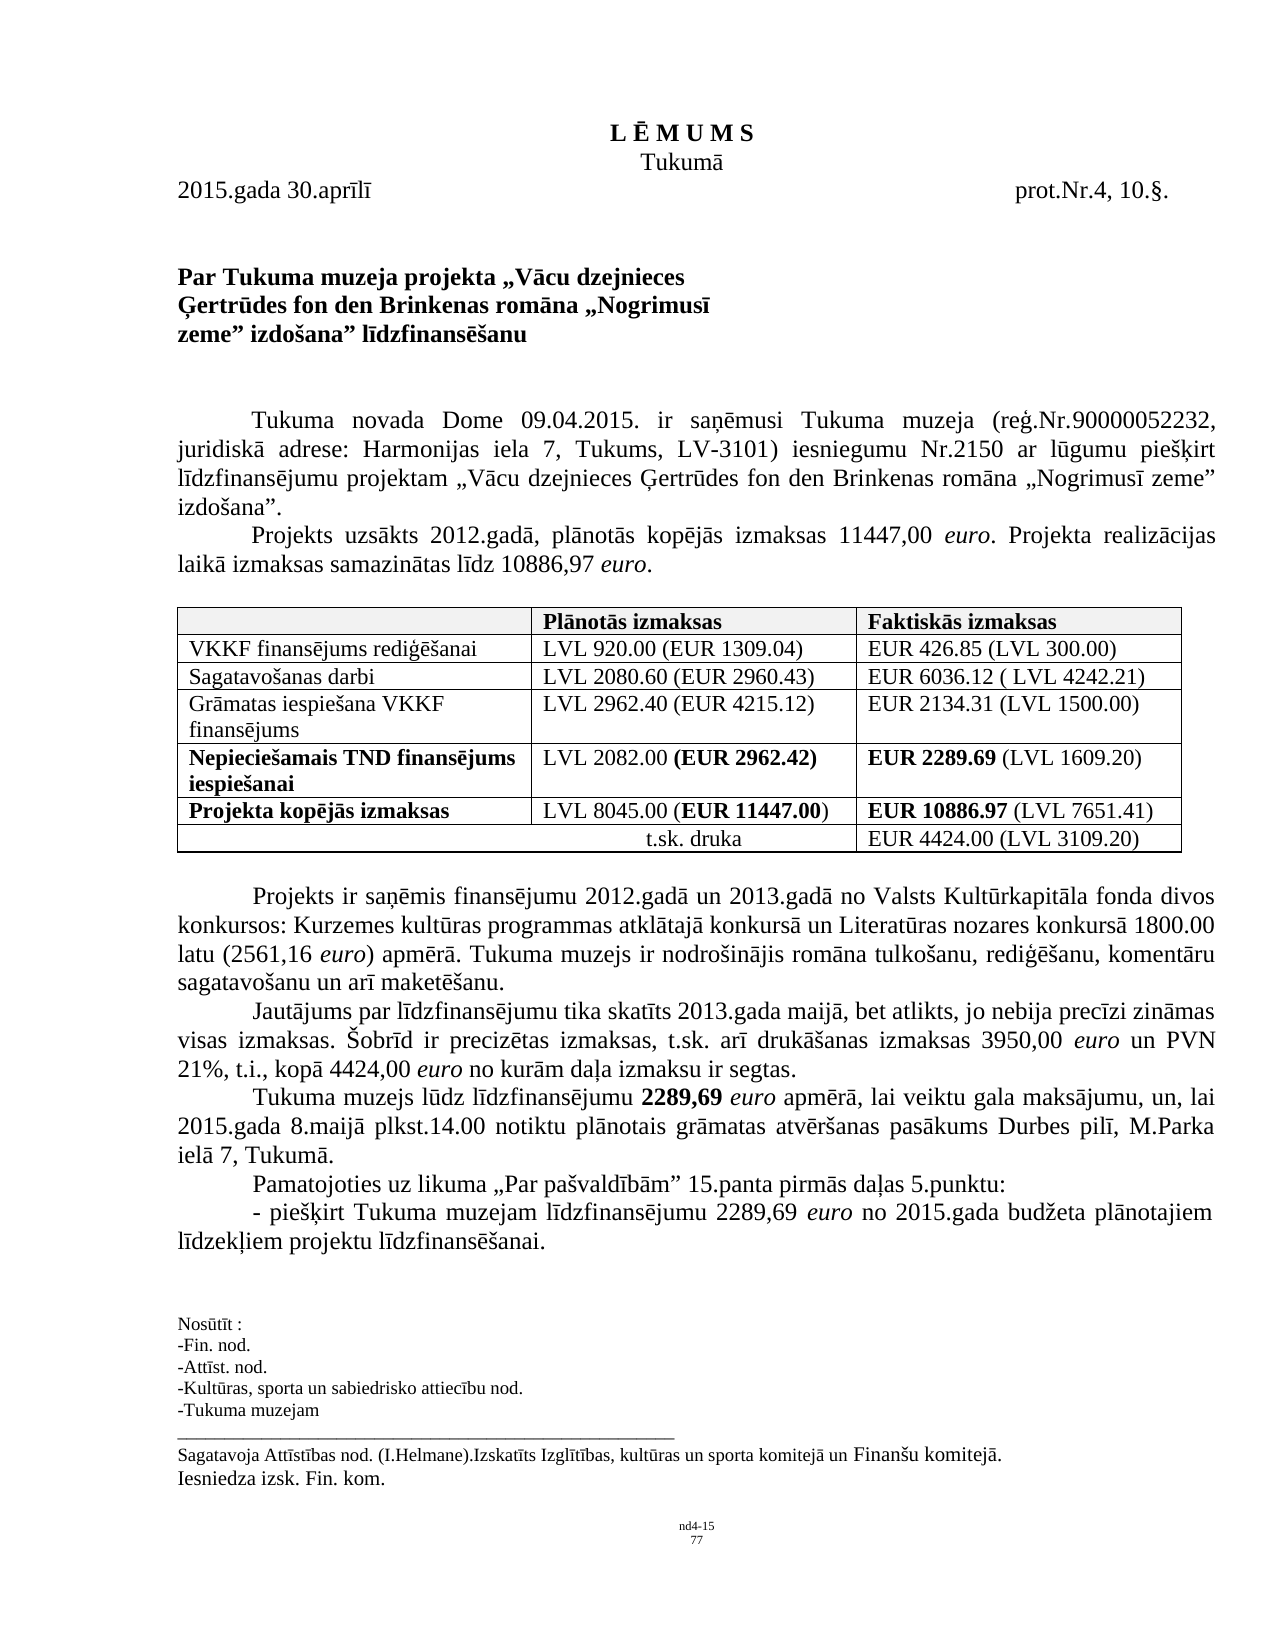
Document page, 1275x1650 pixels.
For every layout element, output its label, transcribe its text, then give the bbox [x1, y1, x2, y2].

text Projekts uzsākts 2012.gadā, plānotās kopējās izmaksas 11447,00 euro. Projekta realizācijas laikā izmaksas samazinātas līdz 10886,97 euro. [177, 521, 1216, 578]
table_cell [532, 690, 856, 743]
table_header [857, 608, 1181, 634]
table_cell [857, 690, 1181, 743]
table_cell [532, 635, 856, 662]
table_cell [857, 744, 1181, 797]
text Tukuma muzejs lūdz līdzfinansējumu 2289,69 euro apmērā, lai veiktu gala maksājumu, un, lai 2015.gada 8.maijā plkst.14.00 notiktu plānotais grāmatas atvēršanas pasākums Durbes pilī, M.Parka ielā 7, Tukumā. [177, 1082, 1216, 1169]
text L Ē M U M S [177, 118, 1187, 147]
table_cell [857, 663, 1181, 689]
text -Tukuma muzejam [177, 1399, 1216, 1420]
text Pamatojoties uz likuma „Par pašvaldībām” 15.panta pirmās daļas 5.punktu: [177, 1169, 1216, 1197]
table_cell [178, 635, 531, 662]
text Projekts ir saņēmis finansējumu 2012.gadā un 2013.gadā no Valsts Kultūrkapitāla fonda divos konkursos: Kurzemes kultūras programmas atklātajā konkursā un Literatūras nozares konkursā 1800.00 latu (2561,16 euro) apmērā. Tukuma muzejs ir nodrošinājis romāna tulkošanu, rediģēšanu, komentāru sagatavošanu un arī maketēšanu. [177, 881, 1216, 996]
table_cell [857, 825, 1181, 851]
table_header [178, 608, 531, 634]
text Par Tukuma muzeja projekta „Vācu dzejnieces [177, 262, 1216, 291]
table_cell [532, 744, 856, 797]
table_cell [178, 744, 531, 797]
text Nosūtīt : [177, 1312, 1216, 1334]
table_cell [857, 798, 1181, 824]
text _____________________________________________________ [177, 1420, 1216, 1442]
text - piešķirt Tukuma muzejam līdzfinansējumu 2289,69 euro no 2015.gada budžeta plānotajiem līdzekļiem projektu līdzfinansēšanai. [177, 1197, 1213, 1255]
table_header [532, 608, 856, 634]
text Tukuma novada Dome 09.04.2015. ir saņēmusi Tukuma muzeja (reģ.Nr.90000052232, juridiskā adrese: Harmonijas iela 7, Tukums, LV-3101) iesniegumu Nr.2150 ar lūgumu piešķirt līdzfinansējumu projektam „Vācu dzejnieces Ģertrūdes fon den Brinkenas romāna „Nogrimusī zeme” izdošana”. [177, 406, 1216, 521]
text Tukumā [177, 147, 1187, 176]
text Iesniedza izsk. Fin. kom. [177, 1466, 1216, 1490]
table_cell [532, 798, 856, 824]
text zeme” izdošana” līdzfinansēšanu [177, 319, 1216, 348]
text Ģertrūdes fon den Brinkenas romāna „Nogrimusī [177, 291, 1216, 319]
text 2015.gada 30.aprīlī prot.Nr.4, 10.§. [177, 176, 1211, 204]
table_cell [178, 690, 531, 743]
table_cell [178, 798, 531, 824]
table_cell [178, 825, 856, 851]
text -Fin. nod. [177, 1334, 1216, 1356]
text Sagatavoja Attīstības nod. (I.Helmane).Izskatīts Izglītības, kultūras un sporta komitejā un Finanšu komitejā. [177, 1442, 1216, 1466]
text Jautājums par līdzfinansējumu tika skatīts 2013.gada maijā, bet atlikts, jo nebija precīzi zināmas visas izmaksas. Šobrīd ir precizētas izmaksas, t.sk. arī drukāšanas izmaksas 3950,00 euro un PVN 21%, t.i., kopā 4424,00 euro no kurām daļa izmaksu ir segtas. [177, 996, 1216, 1082]
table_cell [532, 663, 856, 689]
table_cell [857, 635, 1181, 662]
text -Attīst. nod. [177, 1356, 1216, 1377]
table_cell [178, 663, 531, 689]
text -Kultūras, sporta un sabiedrisko attiecību nod. [177, 1377, 1216, 1399]
